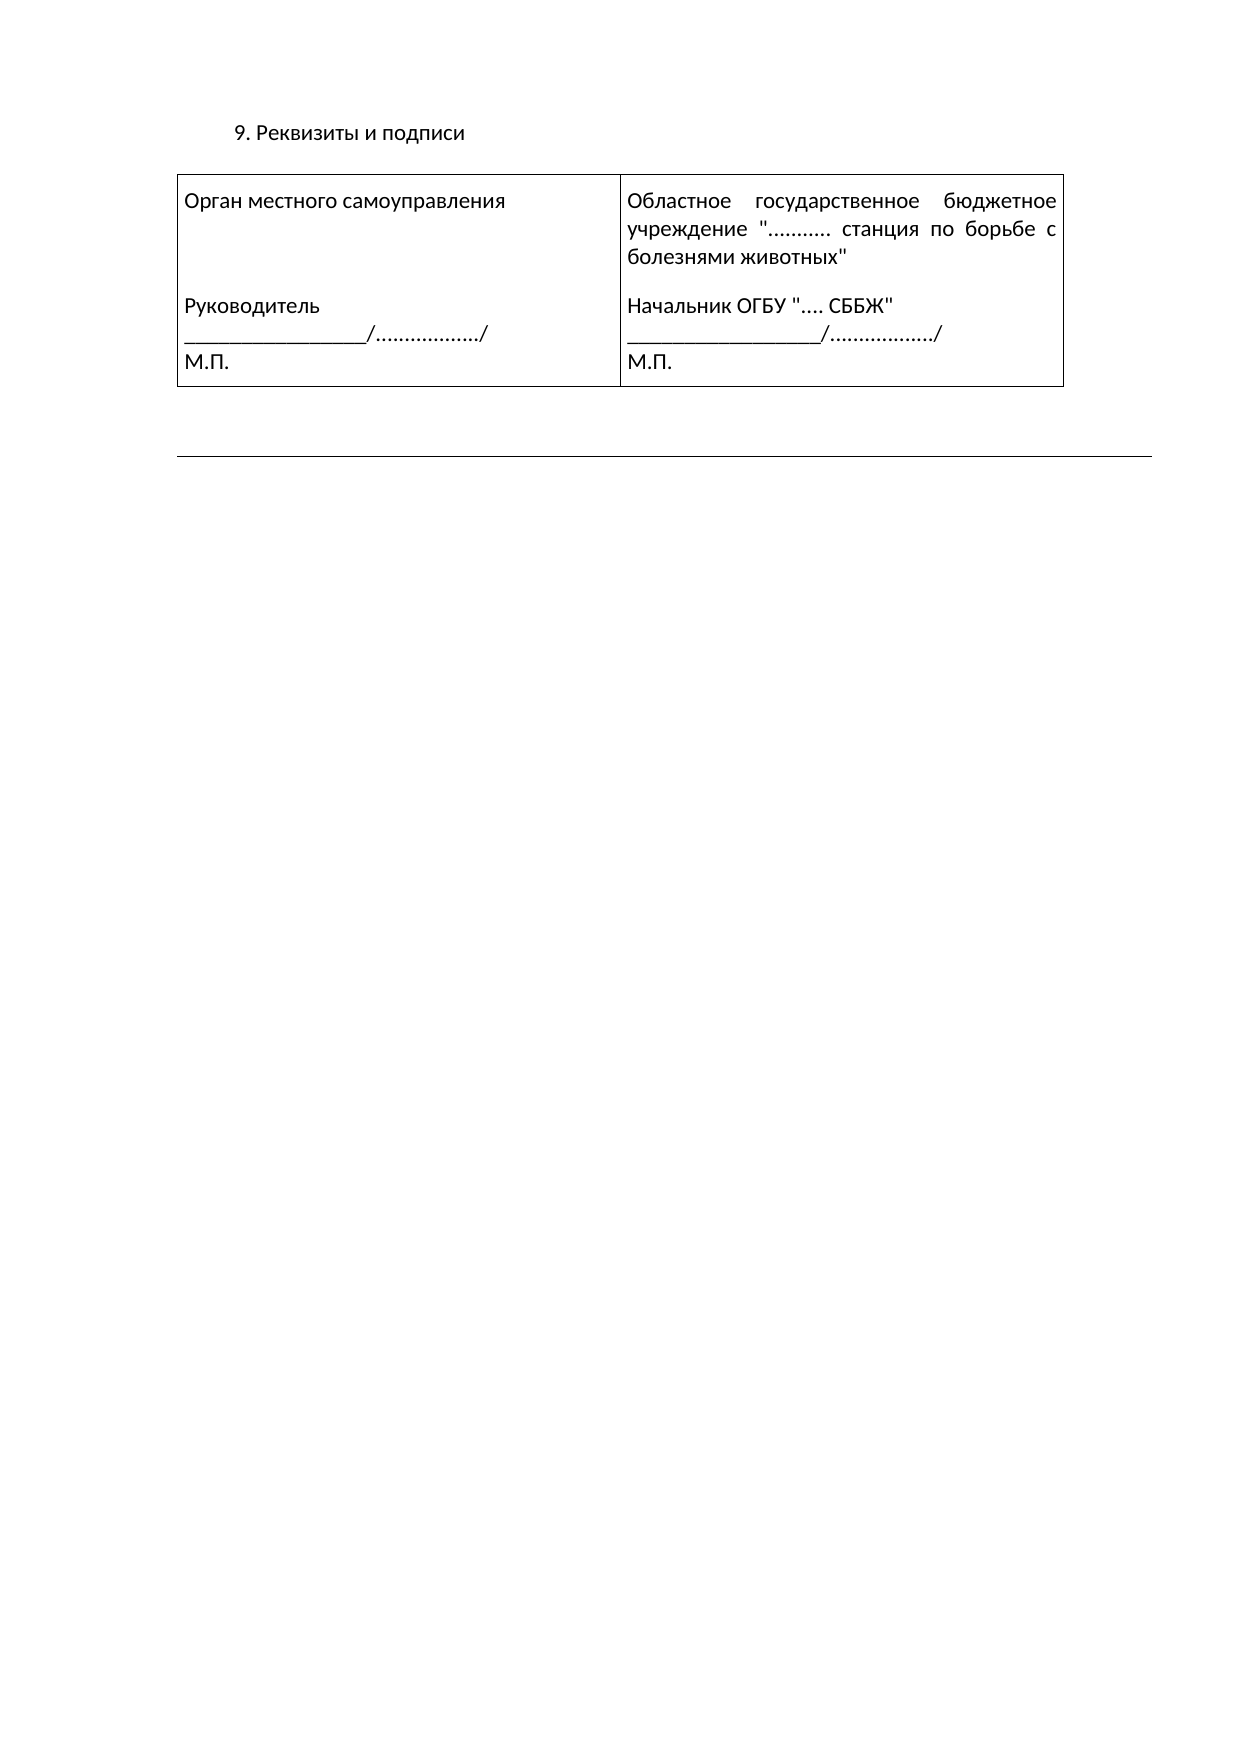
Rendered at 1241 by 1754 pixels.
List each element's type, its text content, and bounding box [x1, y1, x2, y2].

table_header Орган местного самоуправления [178, 175, 620, 281]
text 9. Реквизиты и подписи [177, 118, 1152, 146]
table_cell Начальник ОГБУ ".... СББЖ" _________________/................../ М.П. [621, 281, 1063, 386]
table_header Областное государственное бюджетное учреждение "........... станция по борьбе с болезнями животных" [621, 175, 1063, 281]
table_cell Руководитель ________________/................../ М.П. [178, 281, 620, 386]
